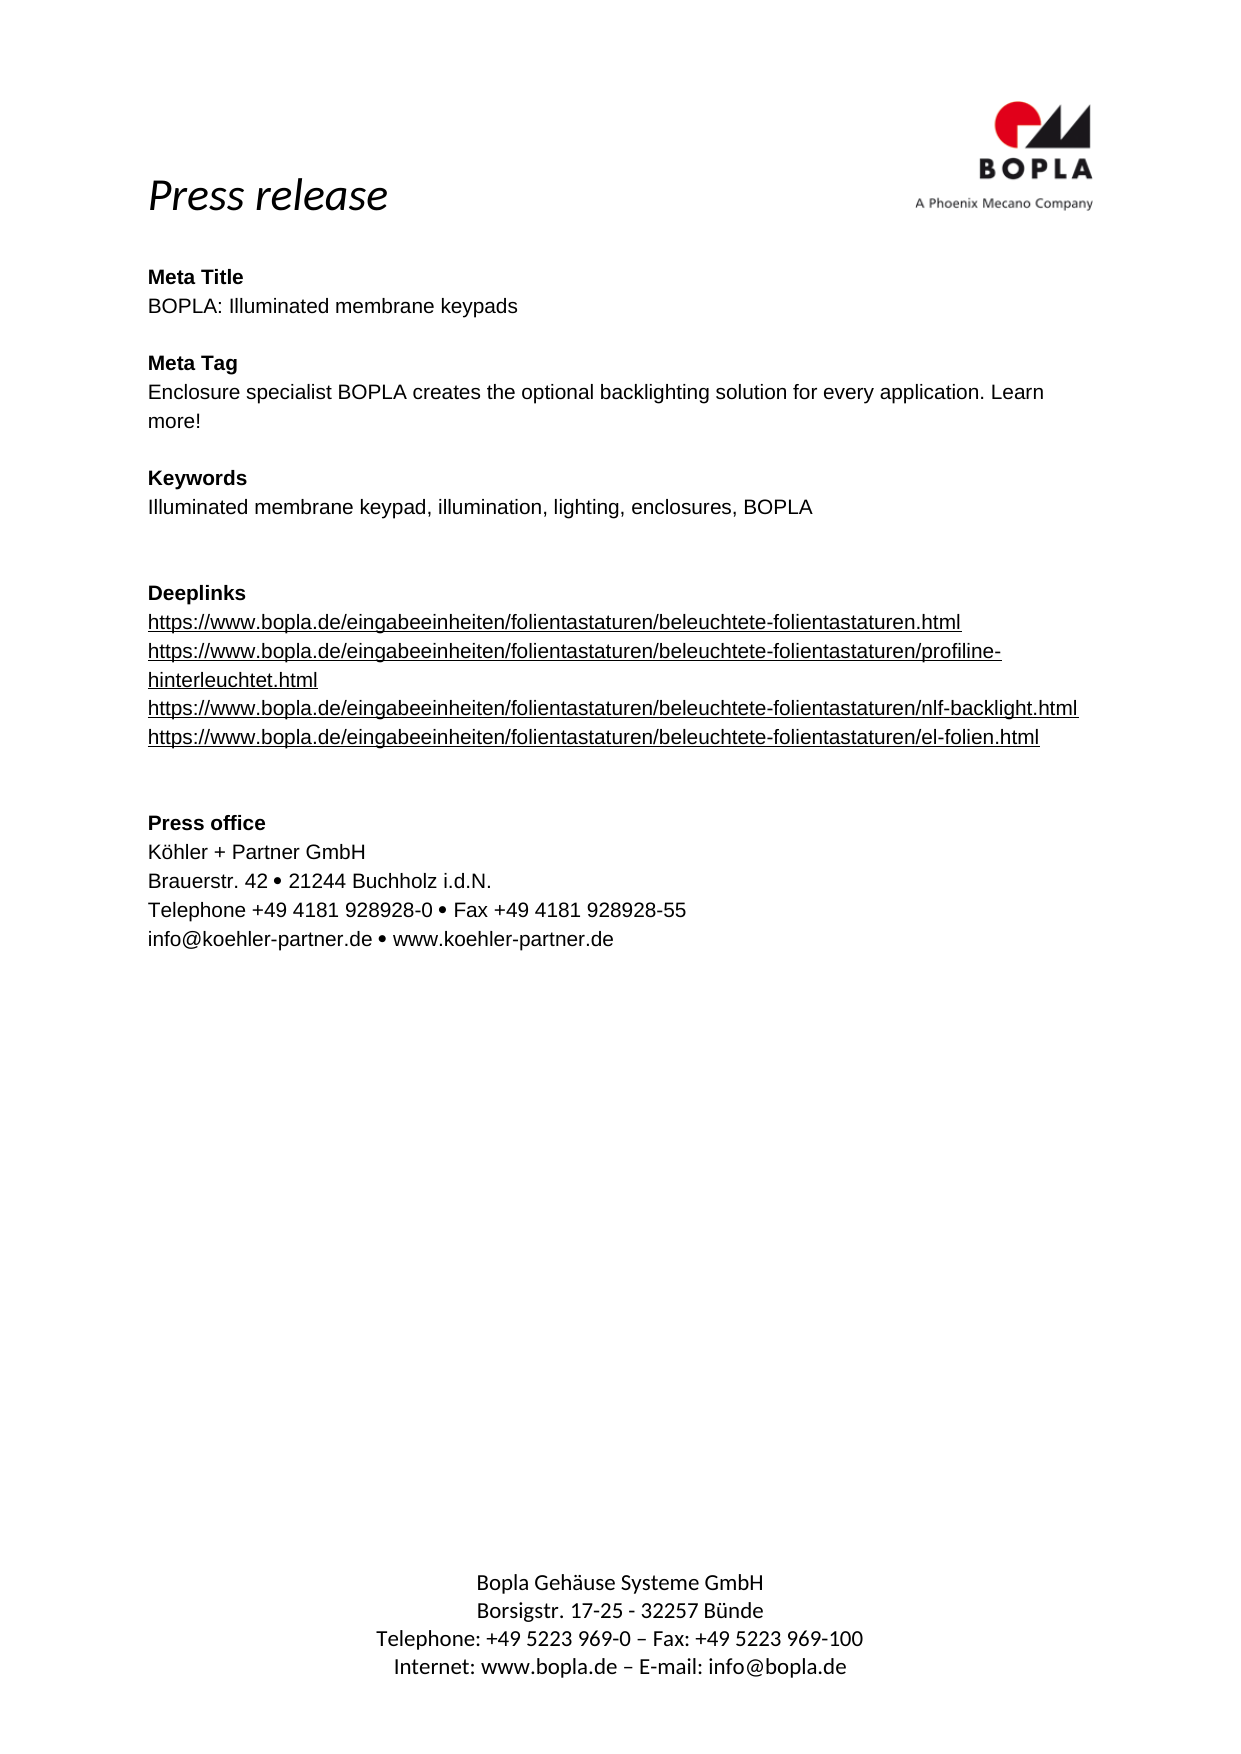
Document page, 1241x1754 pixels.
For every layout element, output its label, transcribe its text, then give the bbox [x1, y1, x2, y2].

text Deeplinks [148, 581, 1092, 605]
text https://www.bopla.de/eingabeeinheiten/folientastaturen/beleuchtete-folientastaturen.html [148, 610, 1092, 634]
text Press office Köhler + Partner GmbH Brauerstr. 42 21244 Buchholz i.d.N. Telephone +49 4181 928928-0 Fax +49 4181 928928-55 info@koehler-partner.de www.koehler-partner.de [148, 811, 1092, 951]
text https://www.bopla.de/eingabeeinheiten/folientastaturen/beleuchtete-folientastaturen/profiline-hinterleuchtet.html [148, 639, 1092, 691]
text BOPLA: Illuminated membrane keypads [148, 294, 1092, 318]
text https://www.bopla.de/eingabeeinheiten/folientastaturen/beleuchtete-folientastaturen/nlf-backlight.html [148, 696, 1092, 720]
text https://www.bopla.de/eingabeeinheiten/folientastaturen/beleuchtete-folientastaturen/el-folien.html [148, 725, 1092, 749]
text Illuminated membrane keypad, illumination, lighting, enclosures, BOPLA [148, 495, 1092, 519]
picture [915, 101, 1093, 211]
text Meta Title [148, 265, 1092, 289]
text Meta Tag [148, 351, 1092, 375]
text Keywords [148, 466, 1092, 490]
text Enclosure specialist BOPLA creates the optional backlighting solution for every application. Learn more! [148, 380, 1092, 433]
